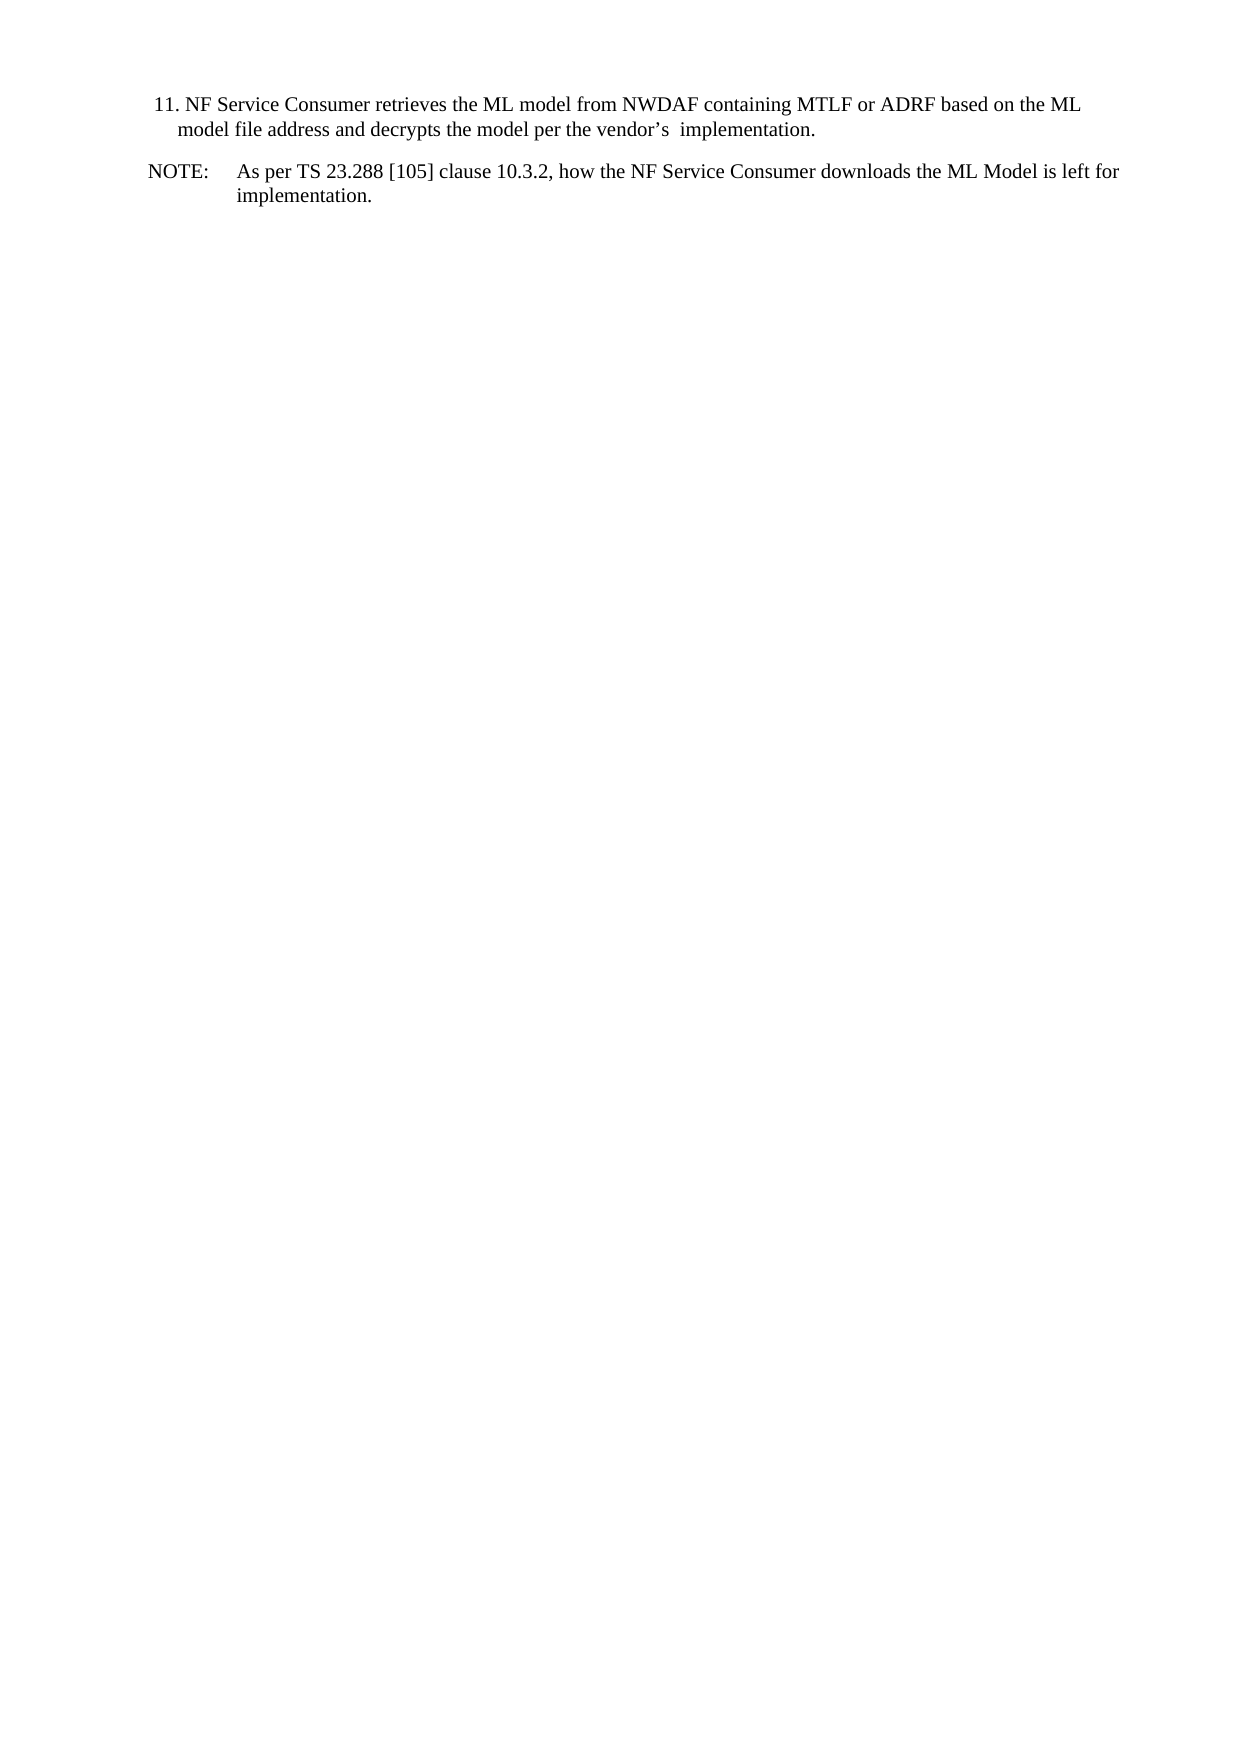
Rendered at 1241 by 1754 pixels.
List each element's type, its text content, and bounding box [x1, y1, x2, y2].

text NOTE: As per TS 23.288 [105] clause 10.3.2, how the NF Service Consumer downloads the ML Model is left for implementation. [148, 159, 1122, 207]
text 11. NF Service Consumer retrieves the ML model from NWDAF containing MTLF or ADRF based on the ML model file address and decrypts the model per the vendor’s implementation. [133, 92, 1122, 141]
